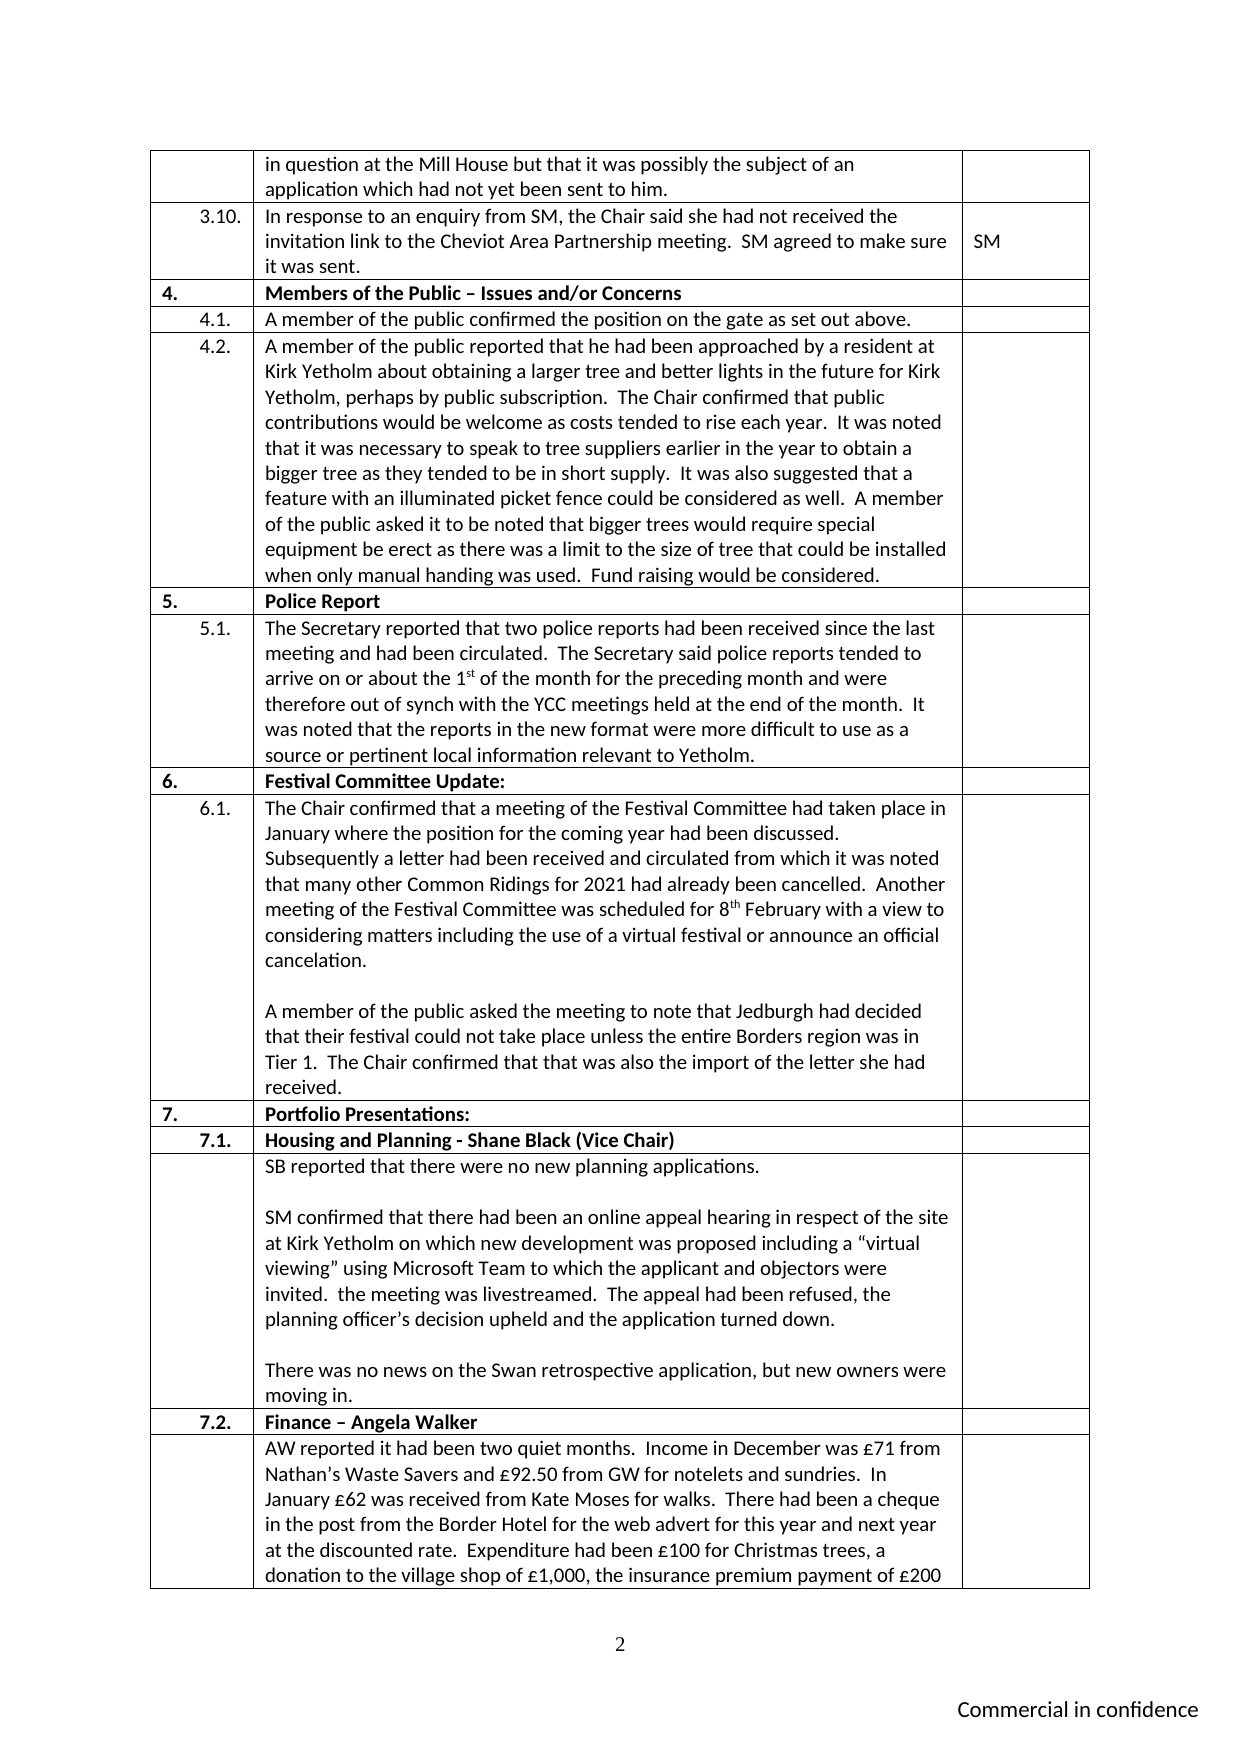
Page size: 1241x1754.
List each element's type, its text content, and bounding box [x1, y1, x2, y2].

table_cell [963, 280, 1089, 306]
table_cell [963, 333, 1089, 587]
table_cell The Chair confirmed that a meeting of the Festival Committee had taken place in January where the position for the coming year had been discussed. Subsequently a letter had been received and circulated from which it was noted that many other Common Ridings for 2021 had already been cancelled. Another meeting of the Festival Committee was scheduled for 8th February with a view to considering matters including the use of a virtual festival or announce an official cancelation. A member of the public asked the meeting to note that Jedburgh had decided that their festival could not take place unless the entire Borders region was in Tier 1. The Chair confirmed that that was also the import of the letter she had received. [254, 795, 962, 1100]
table_cell Members of the Public – Issues and/or Concerns [254, 280, 962, 306]
table_cell [963, 1409, 1089, 1434]
table_cell [963, 1154, 1089, 1408]
table_cell [151, 1101, 253, 1126]
table_cell [963, 1101, 1089, 1126]
table_cell SB reported that there were no new planning applications. SM confirmed that there had been an online appeal hearing in respect of the site at Kirk Yetholm on which new development was proposed including a “virtual viewing” using Microsoft Team to which the applicant and objectors were invited. the meeting was livestreamed. The appeal had been refused, the planning officer’s decision upheld and the application turned down. There was no news on the Swan retrospective application, but new owners were moving in. [254, 1154, 962, 1408]
table_cell A member of the public reported that he had been approached by a resident at Kirk Yetholm about obtaining a larger tree and better lights in the future for Kirk Yetholm, perhaps by public subscription. The Chair confirmed that public contributions would be welcome as costs tended to rise each year. It was noted that it was necessary to speak to tree suppliers earlier in the year to obtain a bigger tree as they tended to be in short supply. It was also suggested that a feature with an illuminated picket fence could be considered as well. A member of the public asked it to be noted that bigger trees would require special equipment be erect as there was a limit to the size of tree that could be installed when only manual handing was used. Fund raising would be considered. [254, 333, 962, 587]
table_cell Housing and Planning - Shane Black (Vice Chair) [254, 1127, 962, 1153]
table_cell [151, 280, 253, 306]
table_cell [151, 1154, 253, 1408]
table_cell [151, 203, 253, 279]
table_cell [151, 1409, 253, 1434]
table_cell [151, 588, 253, 614]
table_cell [151, 615, 253, 767]
table_cell [151, 307, 253, 332]
table_cell [963, 588, 1089, 614]
table_cell [151, 333, 253, 587]
table_cell In response to an enquiry from SM, the Chair said she had not received the invitation link to the Cheviot Area Partnership meeting. SM agreed to make sure it was sent. [254, 203, 962, 279]
table_cell [963, 151, 1089, 202]
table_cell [254, 1435, 962, 1588]
table_cell [151, 795, 253, 1100]
table_cell [963, 1435, 1089, 1588]
table_cell [151, 151, 253, 202]
table_cell SM [963, 203, 1089, 279]
table_cell [151, 1127, 253, 1153]
table_cell [151, 1435, 253, 1588]
table_cell Festival Committee Update: [254, 768, 962, 794]
table_cell [963, 795, 1089, 1100]
table_cell Portfolio Presentations: [254, 1101, 962, 1126]
table_cell A member of the public confirmed the position on the gate as set out above. [254, 307, 962, 332]
table_cell [963, 615, 1089, 767]
table_cell Finance – Angela Walker [254, 1409, 962, 1434]
table_cell Police Report [254, 588, 962, 614]
table_cell The Secretary reported that two police reports had been received since the last meeting and had been circulated. The Secretary said police reports tended to arrive on or about the 1st of the month for the preceding month and were therefore out of synch with the YCC meetings held at the end of the month. It was noted that the reports in the new format were more difficult to use as a source or pertinent local information relevant to Yetholm. [254, 615, 962, 767]
table_cell [963, 307, 1089, 332]
table_cell [963, 1127, 1089, 1153]
table_cell [151, 768, 253, 794]
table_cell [254, 151, 962, 202]
table_cell [963, 768, 1089, 794]
